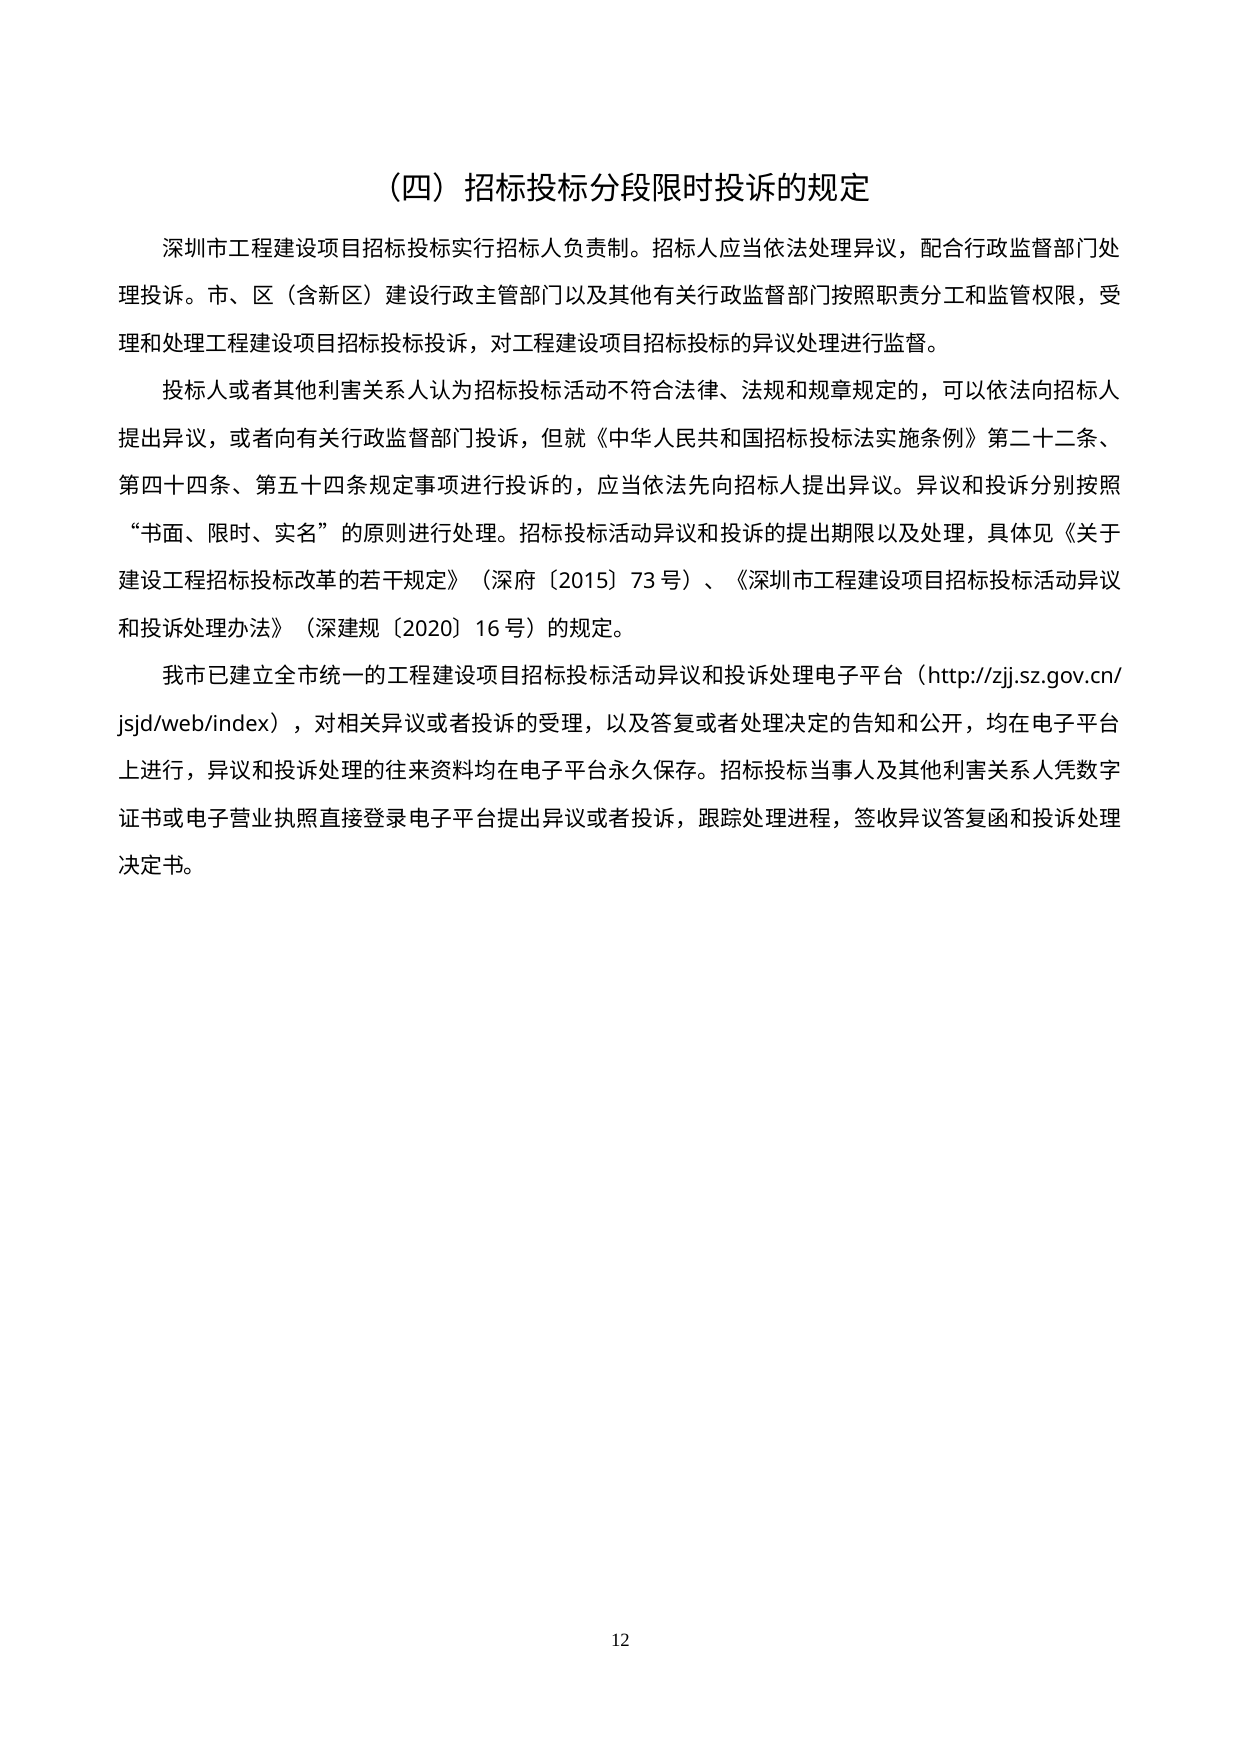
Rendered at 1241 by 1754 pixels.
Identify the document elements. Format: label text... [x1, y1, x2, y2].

text 我市已建立全市统一的工程建设项目招标投标活动异议和投诉处理电子平台（http://zjj.sz.gov.cn/jsjd/web/index），对相关异议或者投诉的受理，以及答复或者处理决定的告知和公开，均在电子平台上进行，异议和投诉处理的往来资料均在电子平台永久保存。招标投标当事人及其他利害关系人凭数字证书或电子营业执照直接登录电子平台提出异议或者投诉，跟踪处理进程，签收异议答复函和投诉处理决定书。 [118, 658, 1122, 880]
text （四）招标投标分段限时投诉的规定 [118, 163, 1122, 208]
text 深圳市工程建设项目招标投标实行招标人负责制。招标人应当依法处理异议，配合行政监督部门处理投诉。市、区（含新区）建设行政主管部门以及其他有关行政监督部门按照职责分工和监管权限，受理和处理工程建设项目招标投标投诉，对工程建设项目招标投标的异议处理进行监督。 [118, 231, 1122, 357]
text 投标人或者其他利害关系人认为招标投标活动不符合法律、法规和规章规定的，可以依法向招标人提出异议，或者向有关行政监督部门投诉，但就《中华人民共和国招标投标法实施条例》第二十二条、第四十四条、第五十四条规定事项进行投诉的，应当依法先向招标人提出异议。异议和投诉分别按照“书面、限时、实名”的原则进行处理。招标投标活动异议和投诉的提出期限以及处理，具体见《关于建设工程招标投标改革的若干规定》（深府〔2015〕73号）、《深圳市工程建设项目招标投标活动异议和投诉处理办法》（深建规〔2020〕16号）的规定。 [118, 373, 1122, 642]
